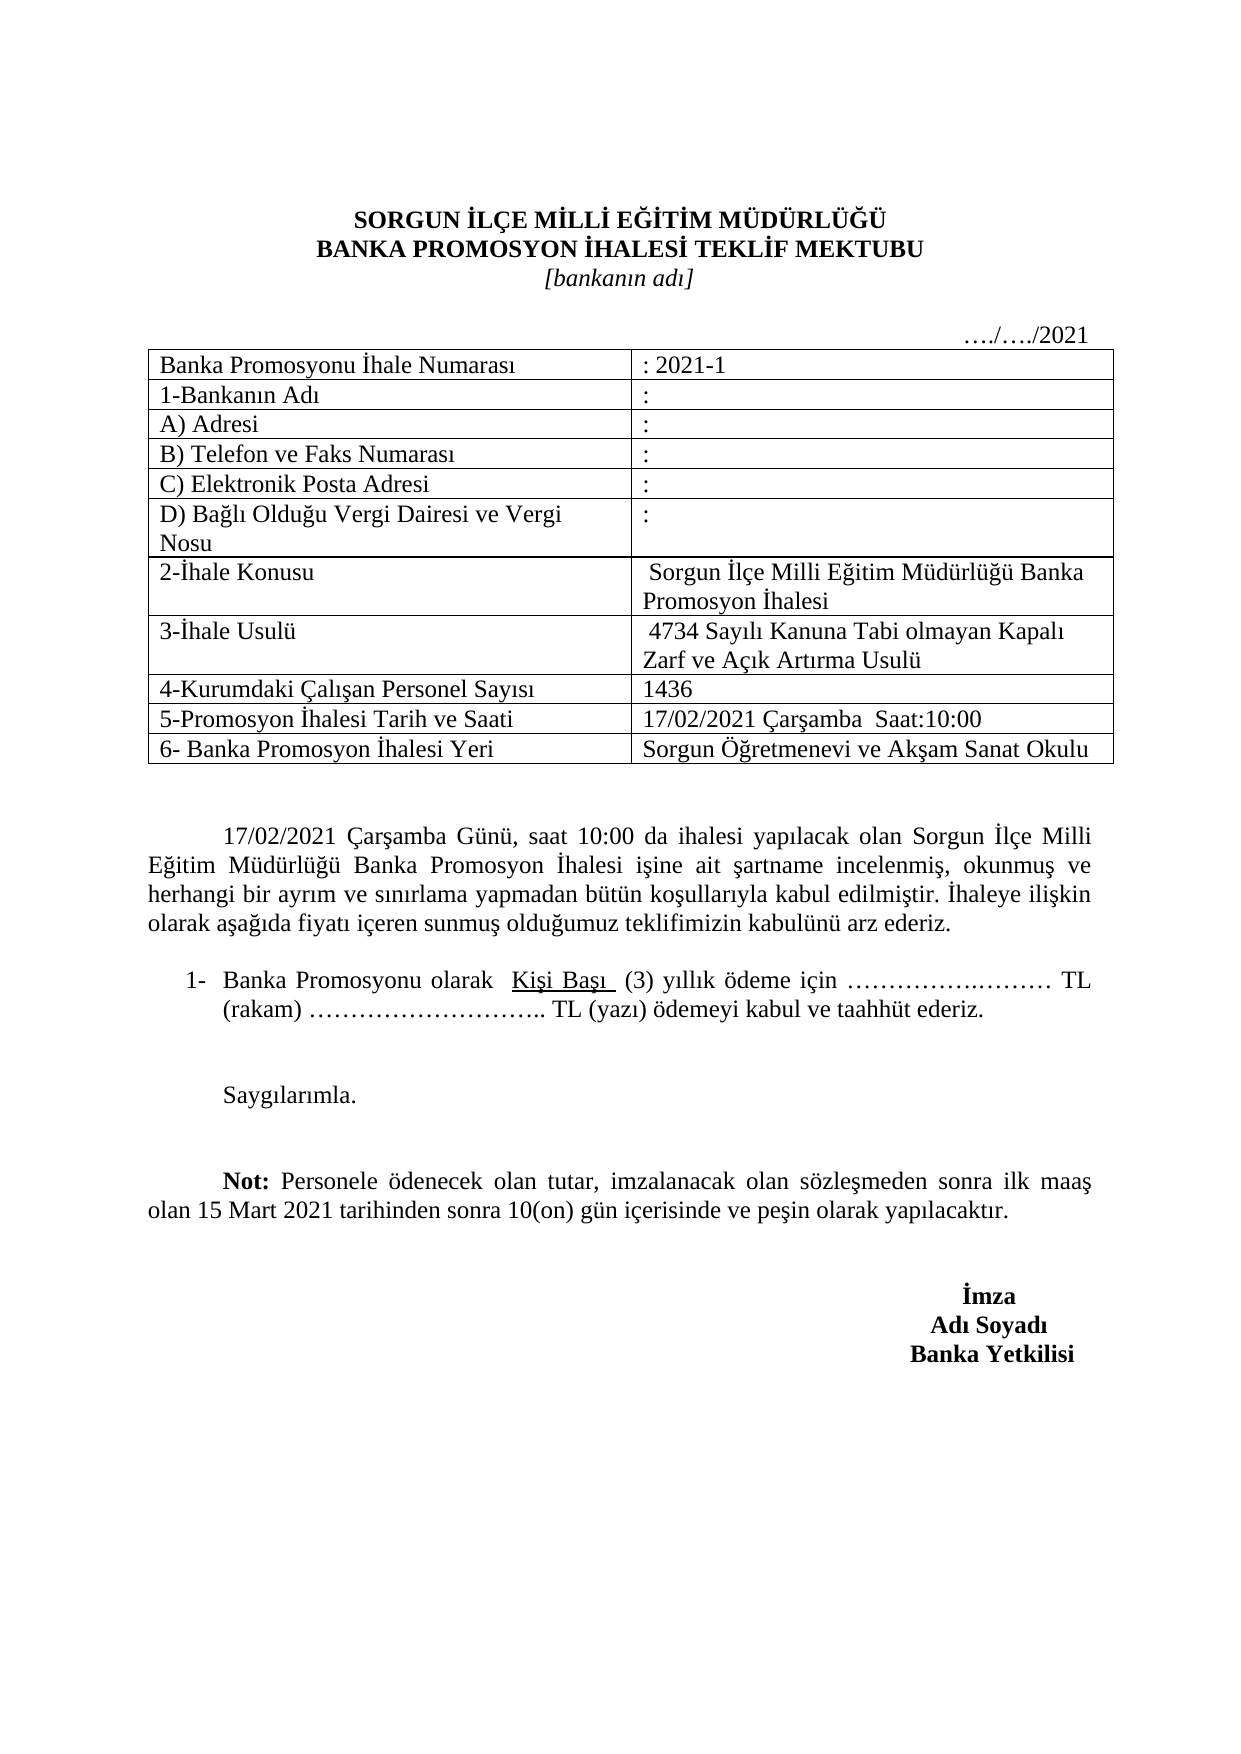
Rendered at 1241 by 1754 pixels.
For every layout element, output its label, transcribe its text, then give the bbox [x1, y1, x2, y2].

table_header Banka Promosyonu İhale Numarası [149, 350, 631, 379]
table_cell 3-İhale Usulü [149, 616, 631, 673]
table_cell 1-Bankanın Adı [149, 380, 631, 408]
table_cell Sorgun İlçe Milli Eğitim Müdürlüğü Banka Promosyon İhalesi [632, 558, 1113, 615]
table_cell B) Telefon ve Faks Numarası [149, 439, 631, 468]
table_cell 4-Kurumdaki Çalışan Personel Sayısı [149, 675, 631, 703]
table_cell : [632, 469, 1113, 498]
text Saygılarımla. [148, 1080, 1093, 1109]
table_cell 6- Banka Promosyon İhalesi Yeri [149, 734, 631, 763]
table_cell Sorgun Öğretmenevi ve Akşam Sanat Okulu [632, 734, 1113, 763]
table_cell : [632, 380, 1113, 408]
list Banka Promosyonu olarak Kişi Başı (3) yıllık ödeme için …………….……… TL (rakam) ……………………….. TL (yazı) ödemeyi kabul ve taahhüt ederiz. [185, 965, 1093, 1023]
table_cell 2-İhale Konusu [149, 558, 631, 615]
table_cell : [632, 410, 1113, 438]
text Adı Soyadı [885, 1310, 1093, 1339]
table_cell 4734 Sayılı Kanuna Tabi olmayan Kapalı Zarf ve Açık Artırma Usulü [632, 616, 1113, 673]
text BANKA PROMOSYON İHALESİ TEKLİF MEKTUBU [148, 234, 1093, 263]
table_cell 5-Promosyon İhalesi Tarih ve Saati [149, 704, 631, 733]
table_cell A) Adresi [149, 410, 631, 438]
text 17/02/2021 Çarşamba Günü, saat 10:00 da ihalesi yapılacak olan Sorgun İlçe Milli Eğitim Müdürlüğü Banka Promosyon İhalesi işine ait şartname incelenmiş, okunmuş ve herhangi bir ayrım ve sınırlama yapmadan bütün koşullarıyla kabul edilmiştir. İhaleye ilişkin olarak aşağıda fiyatı içeren sunmuş olduğumuz teklifimizin kabulünü arz ederiz. [148, 821, 1093, 936]
table_cell 1436 [632, 675, 1113, 703]
text …./…./2021 [148, 320, 1093, 349]
table_cell : [632, 499, 1113, 556]
table_cell 17/02/2021 Çarşamba Saat:10:00 [632, 704, 1113, 733]
text İmza [148, 1281, 1093, 1310]
text [bankanın adı] [148, 263, 1093, 291]
table_cell C) Elektronik Posta Adresi [149, 469, 631, 498]
table_cell D) Bağlı Olduğu Vergi Dairesi ve Vergi Nosu [149, 499, 631, 556]
table_header : 2021-1 [632, 350, 1113, 379]
text SORGUN İLÇE MİLLİ EĞİTİM MÜDÜRLÜĞÜ [148, 205, 1093, 234]
table_cell : [632, 439, 1113, 468]
text Not: Personele ödenecek olan tutar, imzalanacak olan sözleşmeden sonra ilk maaş olan 15 Mart 2021 tarihinden sonra 10(on) gün içerisinde ve peşin olarak yapılacaktır. [148, 1166, 1093, 1253]
text Banka Yetkilisi [811, 1339, 1093, 1368]
